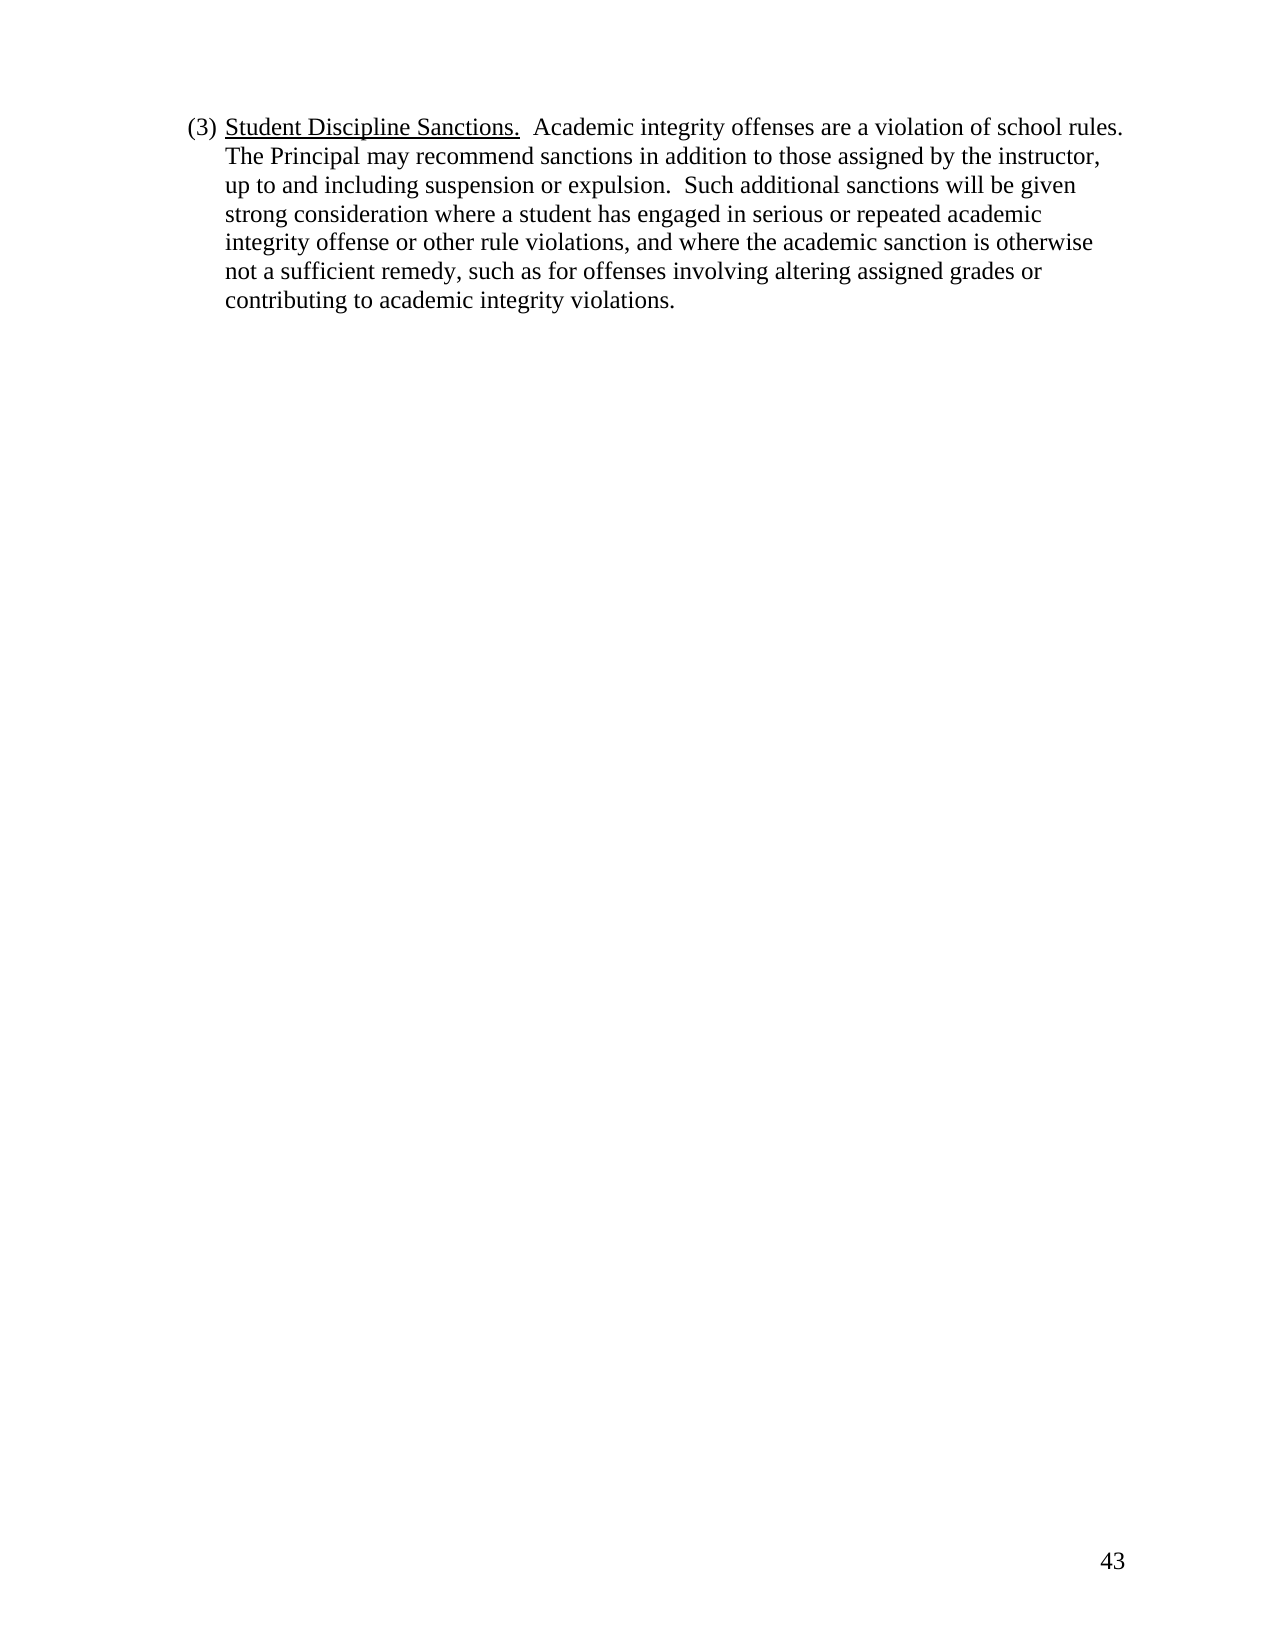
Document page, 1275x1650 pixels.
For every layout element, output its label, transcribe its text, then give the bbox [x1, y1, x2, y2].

list Student Discipline Sanctions. Academic integrity offenses are a violation of school rules. The Principal may recommend sanctions in addition to those assigned by the instructor, up to and including suspension or expulsion. Such additional sanctions will be given strong consideration where a student has engaged in serious or repeated academic integrity offense or other rule violations, and where the academic sanction is otherwise not a sufficient remedy, such as for offenses involving altering assigned grades or contributing to academic integrity violations. [187, 112, 1125, 314]
